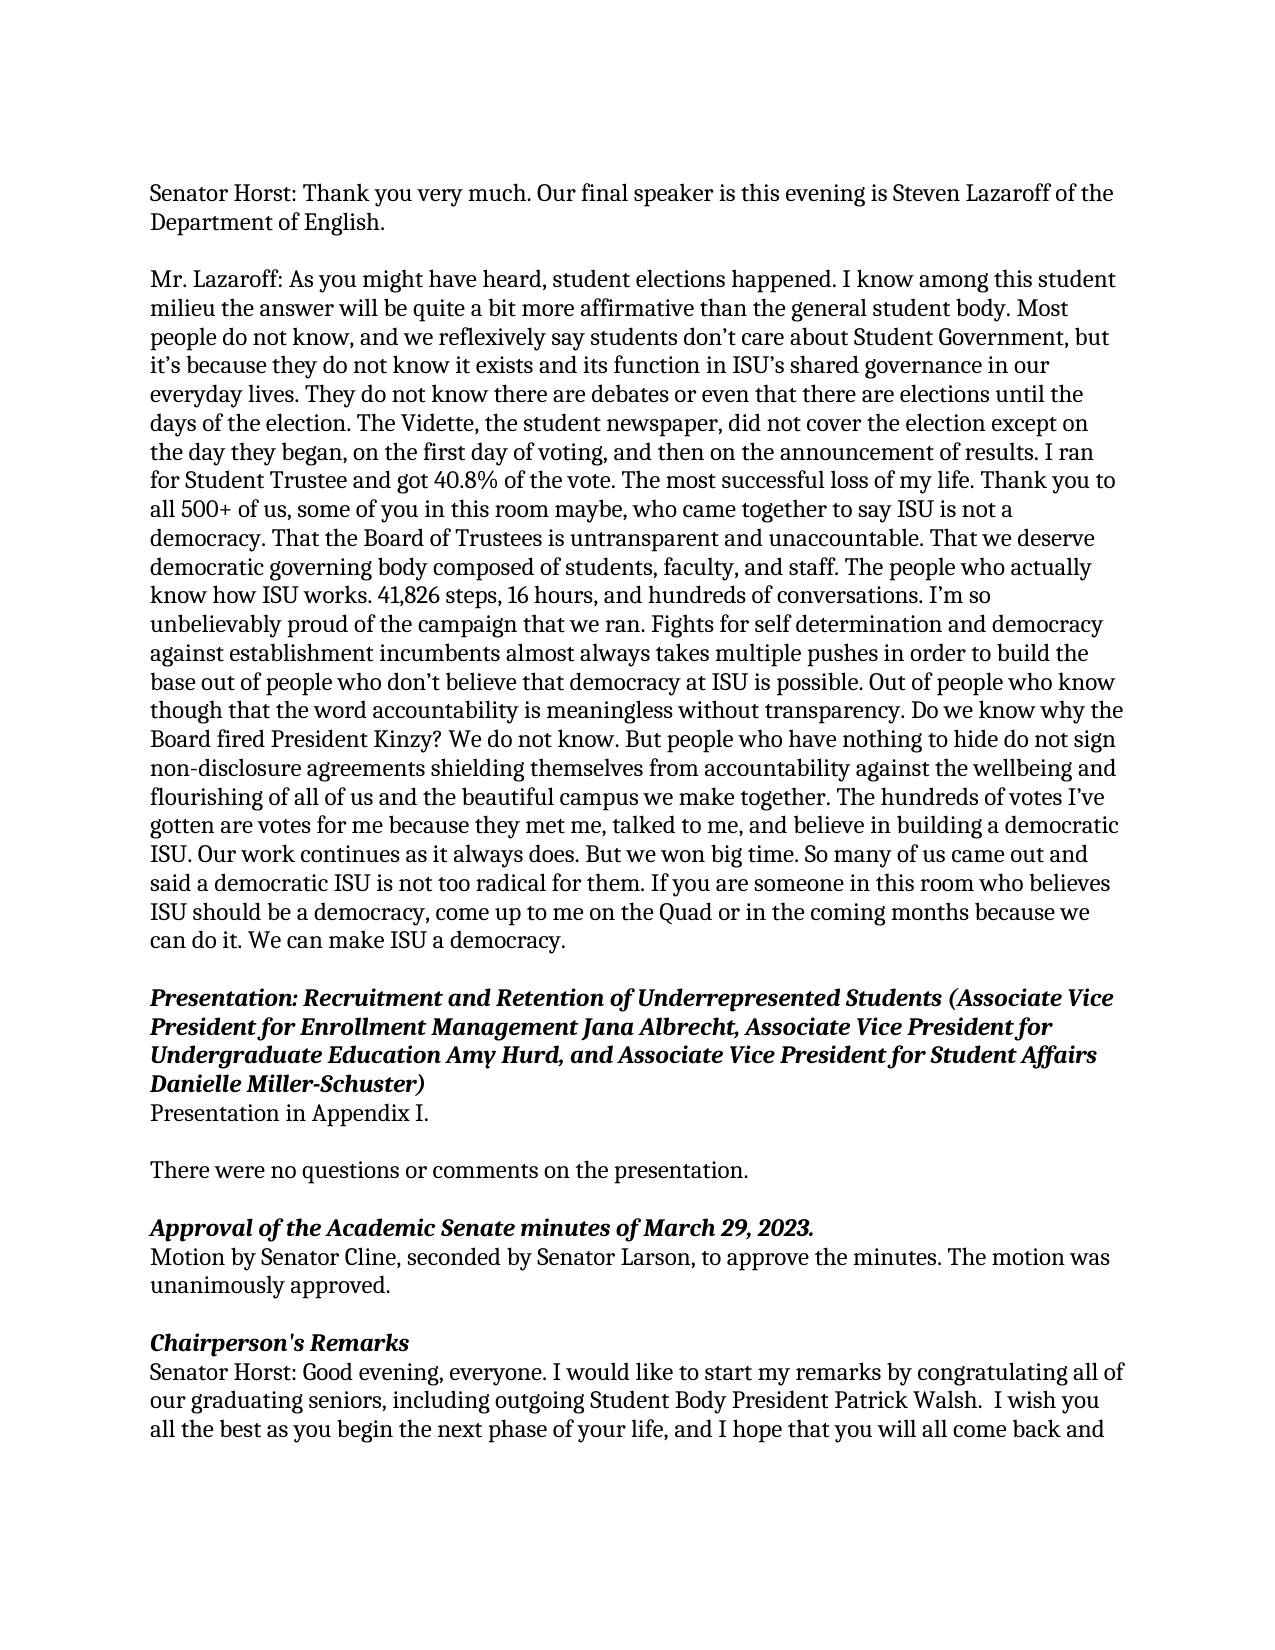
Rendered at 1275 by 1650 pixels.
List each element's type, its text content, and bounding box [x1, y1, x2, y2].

text There were no questions or comments on the presentation. [150, 1156, 1125, 1185]
text Approval of the Academic Senate minutes of March 29, 2023. [150, 1214, 1125, 1242]
text Presentation in Appendix I. [150, 1099, 1125, 1127]
text Presentation: Recruitment and Retention of Underrepresented Students (Associate Vice President for Enrollment Management Jana Albrecht, Associate Vice President for Undergraduate Education Amy Hurd, and Associate Vice President for Student Affairs Danielle Miller-Schuster) [150, 984, 1125, 1099]
text Motion by Senator Cline, seconded by Senator Larson, to approve the minutes. The motion was unanimously approved. [150, 1242, 1125, 1300]
text Chairperson's Remarks [150, 1329, 1125, 1357]
text Mr. Lazaroff: As you might have heard, student elections happened. I know among this student milieu the answer will be quite a bit more affirmative than the general student body. Most people do not know, and we reflexively say students don’t care about Student Government, but it’s because they do not know it exists and its function in ISU’s shared governance in our everyday lives. They do not know there are debates or even that there are elections until the days of the election. The Vidette, the student newspaper, did not cover the election except on the day they began, on the first day of voting, and then on the announcement of results. I ran for Student Trustee and got 40.8% of the vote. The most successful loss of my life. Thank you to all 500+ of us, some of you in this room maybe, who came together to say ISU is not a democracy. That the Board of Trustees is untransparent and unaccountable. That we deserve democratic governing body composed of students, faculty, and staff. The people who actually know how ISU works. 41,826 steps, 16 hours, and hundreds of conversations. I’m so unbelievably proud of the campaign that we ran. Fights for self determination and democracy against establishment incumbents almost always takes multiple pushes in order to build the base out of people who don’t believe that democracy at ISU is possible. Out of people who know though that the word accountability is meaningless without transparency. Do we know why the Board fired President Kinzy? We do not know. But people who have nothing to hide do not sign non-disclosure agreements shielding themselves from accountability against the wellbeing and flourishing of all of us and the beautiful campus we make together. The hundreds of votes I’ve gotten are votes for me because they met me, talked to me, and believe in building a democratic ISU. Our work continues as it always does. But we won big time. So many of us came out and said a democratic ISU is not too radical for them. If you are someone in this room who believes ISU should be a democracy, come up to me on the Quad or in the coming months because we can do it. We can make ISU a democracy. [150, 265, 1125, 955]
text Senator Horst: Thank you very much. Our final speaker is this evening is Steven Lazaroff of the Department of English. [150, 179, 1125, 236]
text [150, 1357, 1125, 1444]
